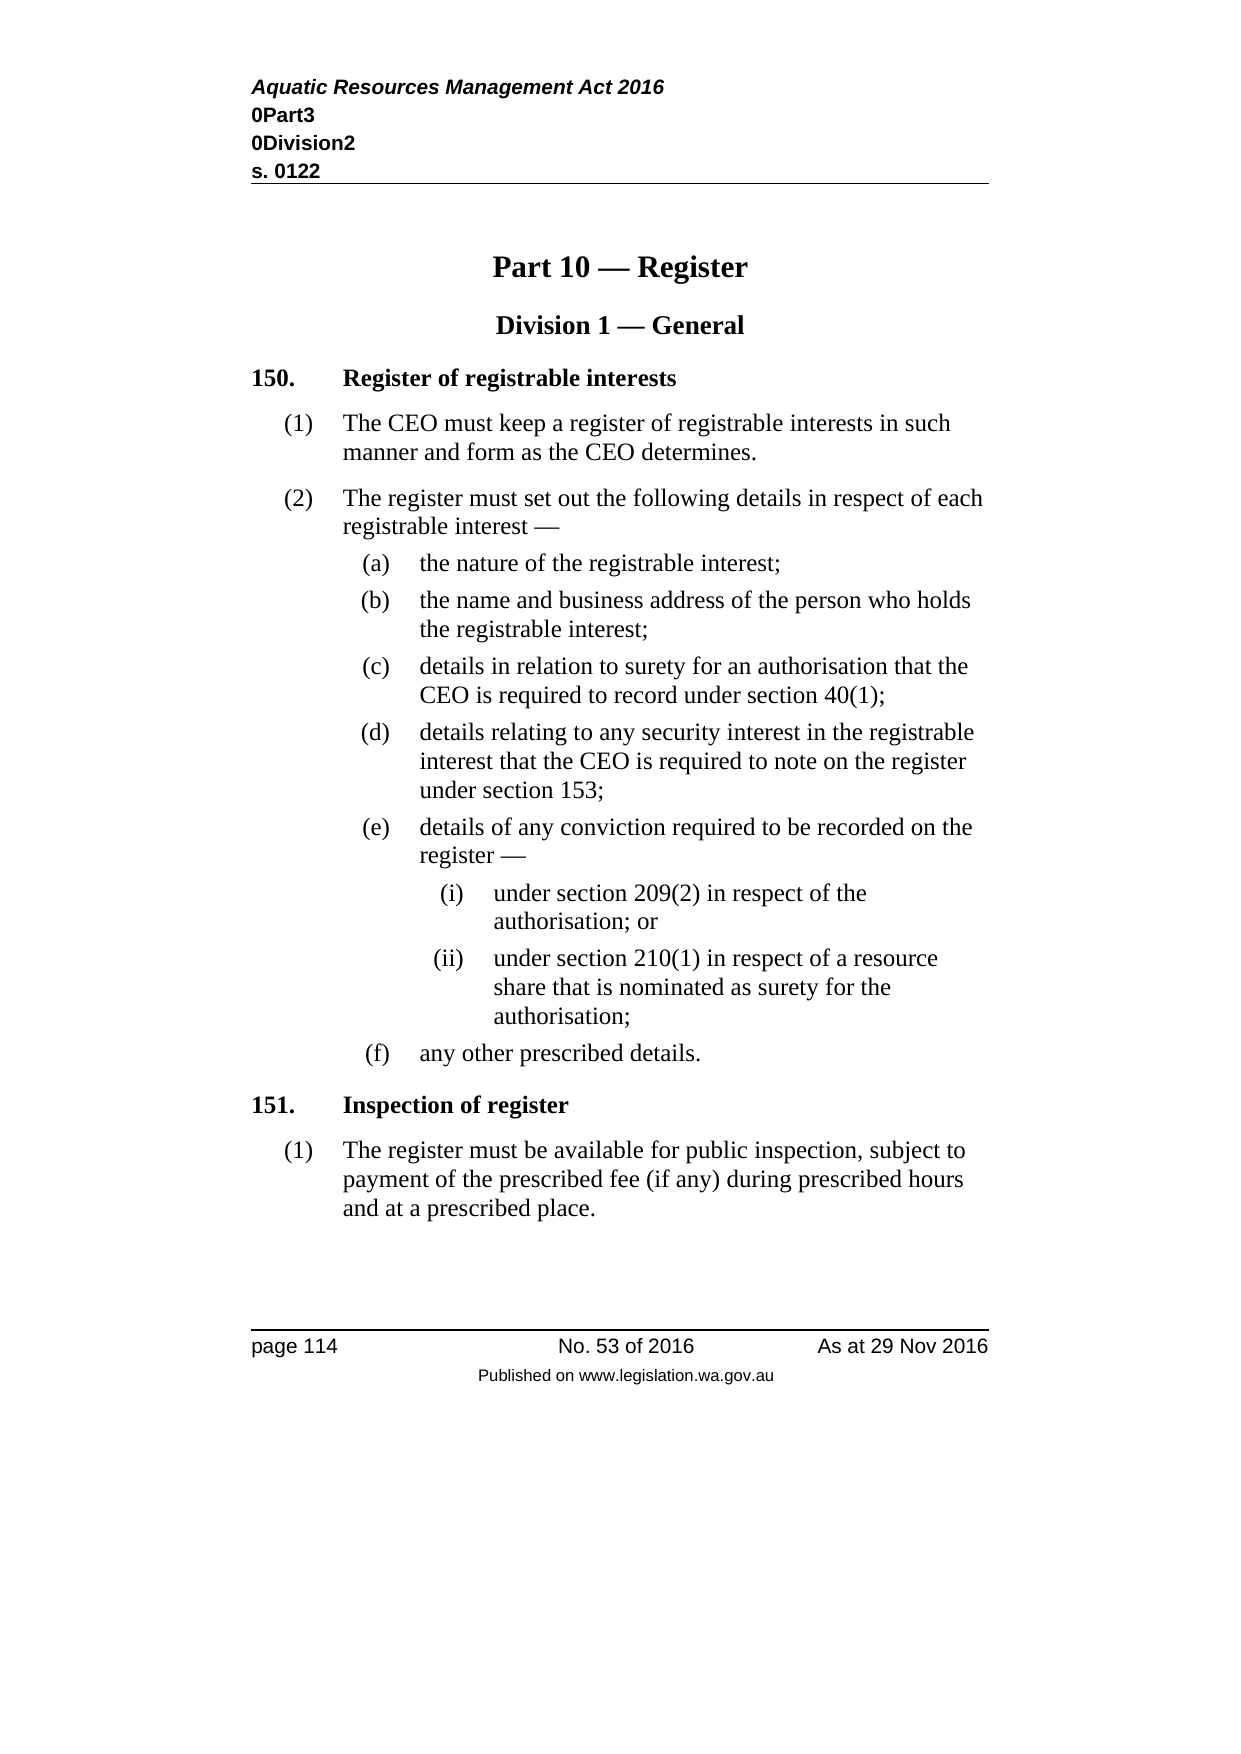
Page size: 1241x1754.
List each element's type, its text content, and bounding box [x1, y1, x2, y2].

subtitle 150. Register of registrable interests [251, 363, 989, 392]
text (1) The CEO must keep a register of registrable interests in such manner and form as the CEO determines. [251, 408, 989, 466]
text (a) the nature of the registrable interest; [251, 548, 989, 577]
text (d) details relating to any security interest in the registrable interest that the CEO is required to note on the register under section 153; [251, 717, 989, 803]
text (i) under section 209(2) in respect of the authorisation; or [251, 878, 989, 935]
text (2) The register must set out the following details in respect of each registrable interest — [251, 483, 989, 540]
text (ii) under section 210(1) in respect of a resource share that is nominated as surety for the authorisation; [251, 943, 989, 1030]
subtitle 151. Inspection of register [251, 1090, 989, 1118]
subtitle Part 10 — Register [251, 248, 989, 284]
subtitle Division 1 — General [251, 309, 989, 340]
text (c) details in relation to surety for an authorisation that the CEO is required to record under section 40(1); [251, 651, 989, 709]
text (e) details of any conviction required to be recorded on the register — [251, 812, 989, 869]
text (1) The register must be available for public inspection, subject to payment of the prescribed fee (if any) during prescribed hours and at a prescribed place. [251, 1135, 989, 1221]
text (b) the name and business address of the person who holds the registrable interest; [251, 586, 989, 643]
text (f) any other prescribed details. [251, 1038, 989, 1067]
